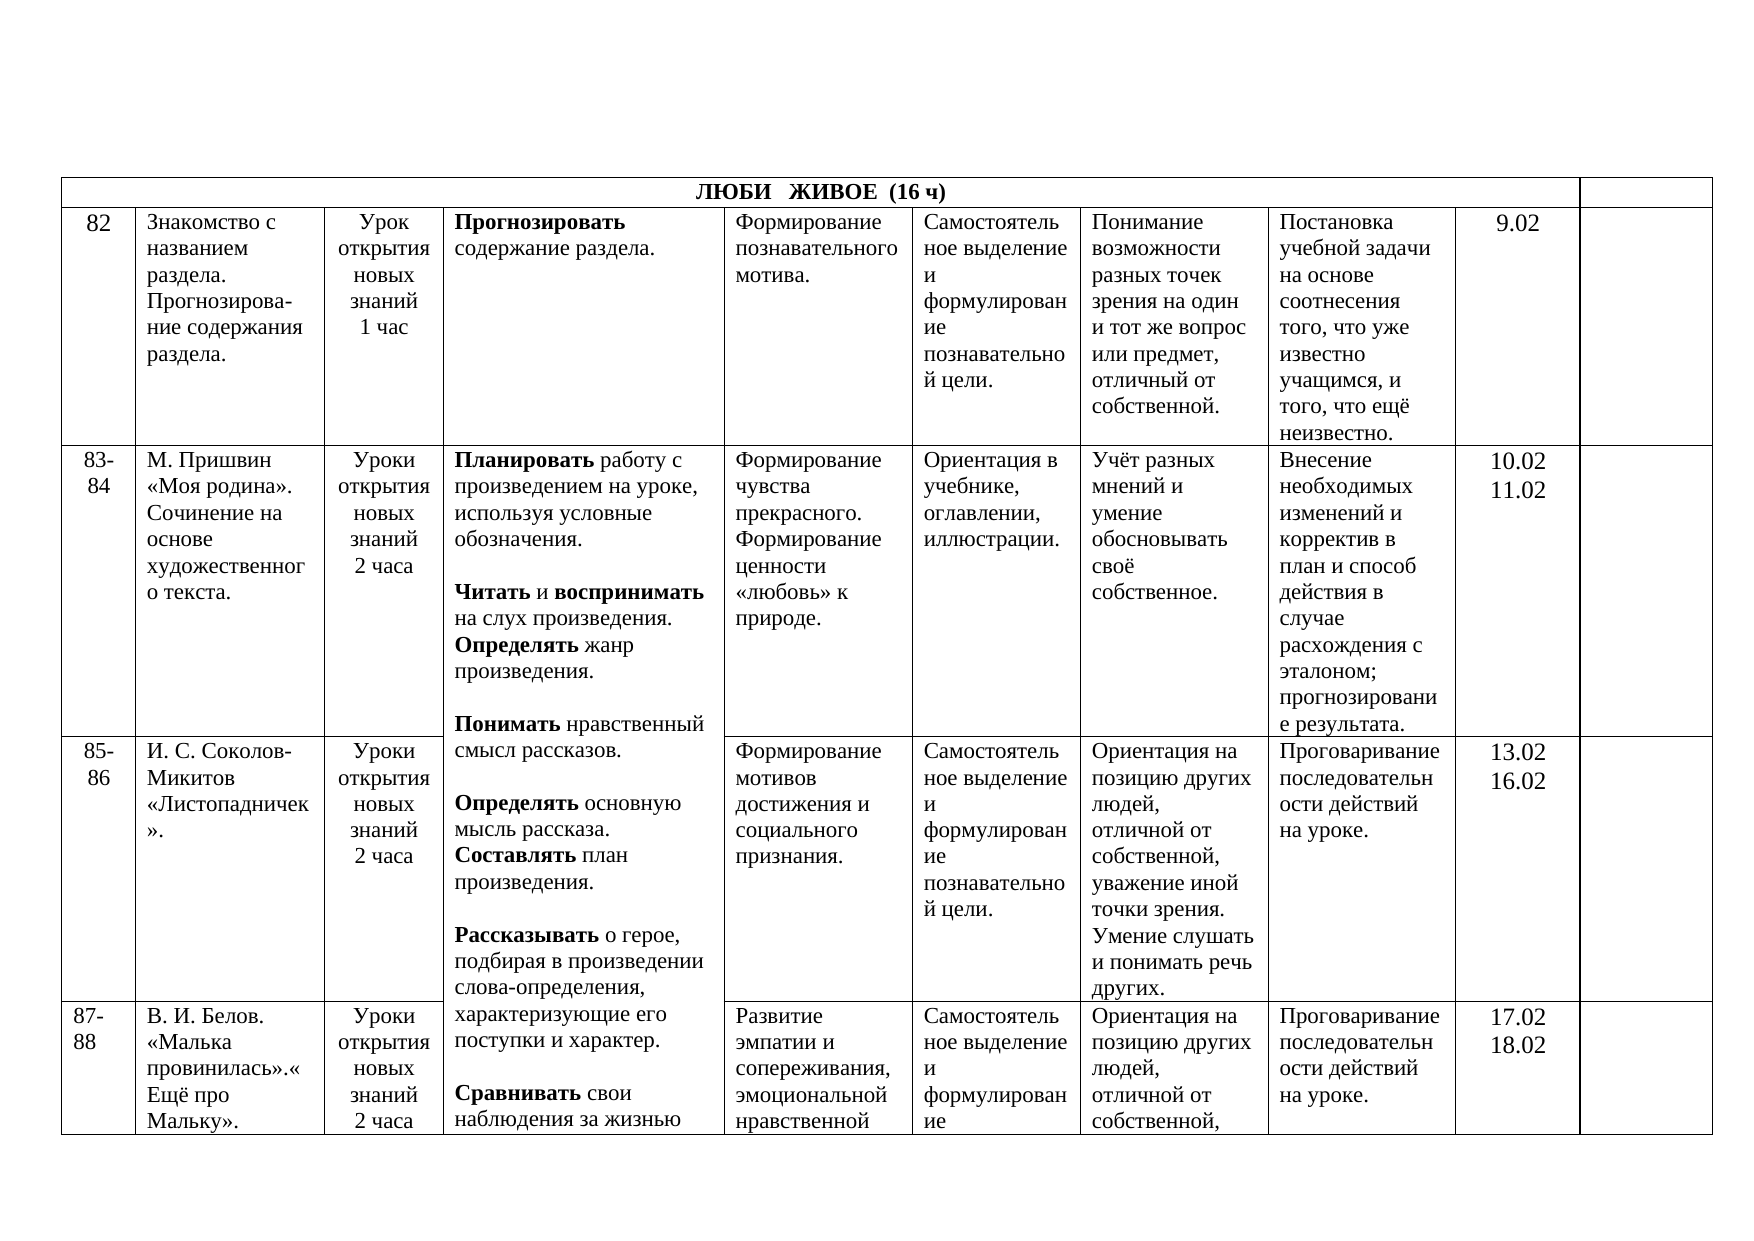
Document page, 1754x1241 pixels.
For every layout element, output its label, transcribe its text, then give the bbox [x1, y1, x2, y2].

table_cell 9.02 [1456, 208, 1579, 445]
table_cell Формирование чувства прекрасного. Формирование ценности «любовь» к природе. [725, 446, 912, 736]
table_cell Урок открытия новых знаний 1 час [325, 208, 443, 445]
table_cell Учёт разных мнений и умение обосновывать своё собственное. [1081, 446, 1268, 736]
table_cell И. С. Соколов-Микитов «Листопадничек». [136, 737, 324, 1001]
table_cell [1581, 737, 1712, 1001]
table_cell Формирование мотивов достижения и социального признания. [725, 737, 912, 1001]
table_cell Уроки открытия новых знаний 2 часа [325, 737, 443, 1001]
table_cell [325, 1002, 443, 1133]
table_cell 13.02 16.02 [1456, 737, 1579, 1001]
table_cell 10.02 11.02 [1456, 446, 1579, 736]
table_cell Знакомство с названием раздела. Прогнозирование содержания раздела. [136, 208, 324, 445]
table_cell 83-84 [62, 446, 135, 736]
table_cell Постановка учебной задачи на основе соотнесения того, что уже известно учащимся, и того, что ещё неизвестно. [1269, 208, 1455, 445]
table_cell Понимание возможности разных точек зрения на один и тот же вопрос или предмет, отличный от собственной. [1081, 208, 1268, 445]
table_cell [913, 1002, 1080, 1133]
table_cell Ориентация в учебнике, оглавлении, иллюстрации. [913, 446, 1080, 736]
table_cell М. Пришвин «Моя родина». Сочинение на основе художественного текста. [136, 446, 324, 736]
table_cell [725, 1002, 912, 1133]
table_cell [1581, 1002, 1712, 1133]
table_cell Самостоятельное выделение и формулирование познавательной цели. [913, 208, 1080, 445]
table_cell Самостоятельное выделение и формулирование познавательной цели. [913, 737, 1080, 1001]
table_cell Прогнозировать содержание раздела. [444, 208, 724, 445]
table_cell Внесение необходимых изменений и корректив в план и способ действия в случае расхождения с эталоном; прогнозирование результата. [1269, 446, 1455, 736]
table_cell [136, 1002, 324, 1133]
table_cell ЛЮБИ ЖИВОЕ (16 ч) [62, 178, 1579, 207]
table_cell [1581, 208, 1712, 445]
table_cell 87-88 [62, 1002, 135, 1133]
table_cell Ориентация на позицию других людей, отличной от собственной, уважение иной точки зрения. Умение слушать и понимать речь других. [1081, 737, 1268, 1001]
table_cell Формирование познавательного мотива. [725, 208, 912, 445]
table_cell 82 [62, 208, 135, 445]
table_cell 85-86 [62, 737, 135, 1001]
table_cell 17.02 18.02 [1456, 1002, 1579, 1133]
table_cell [1581, 446, 1712, 736]
table_cell Уроки открытия новых знаний 2 часа [325, 446, 443, 736]
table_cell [1081, 1002, 1268, 1133]
table_cell [1581, 178, 1712, 207]
table_cell Проговаривание последовательности действий на уроке. [1269, 737, 1455, 1001]
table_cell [1269, 1002, 1455, 1133]
table_cell Планировать работу с произведением на уроке, используя условные обозначения. Читать и воспринимать на слух произведения. Определять жанр произведения. Понимать нравственный смысл рассказов. Определять основную мысль рассказа. Составлять план произведения. Рассказывать о герое, подбирая в произведении слова-определения, характеризующие его поступки и характер. Сравнивать свои наблюдения за жизнью животных с рассказом автора. Пересказывать произведение на основе плана. Придумывать свои рассказы о животных. Проверять составленный план, сверяя его с текстом. [444, 446, 724, 1133]
